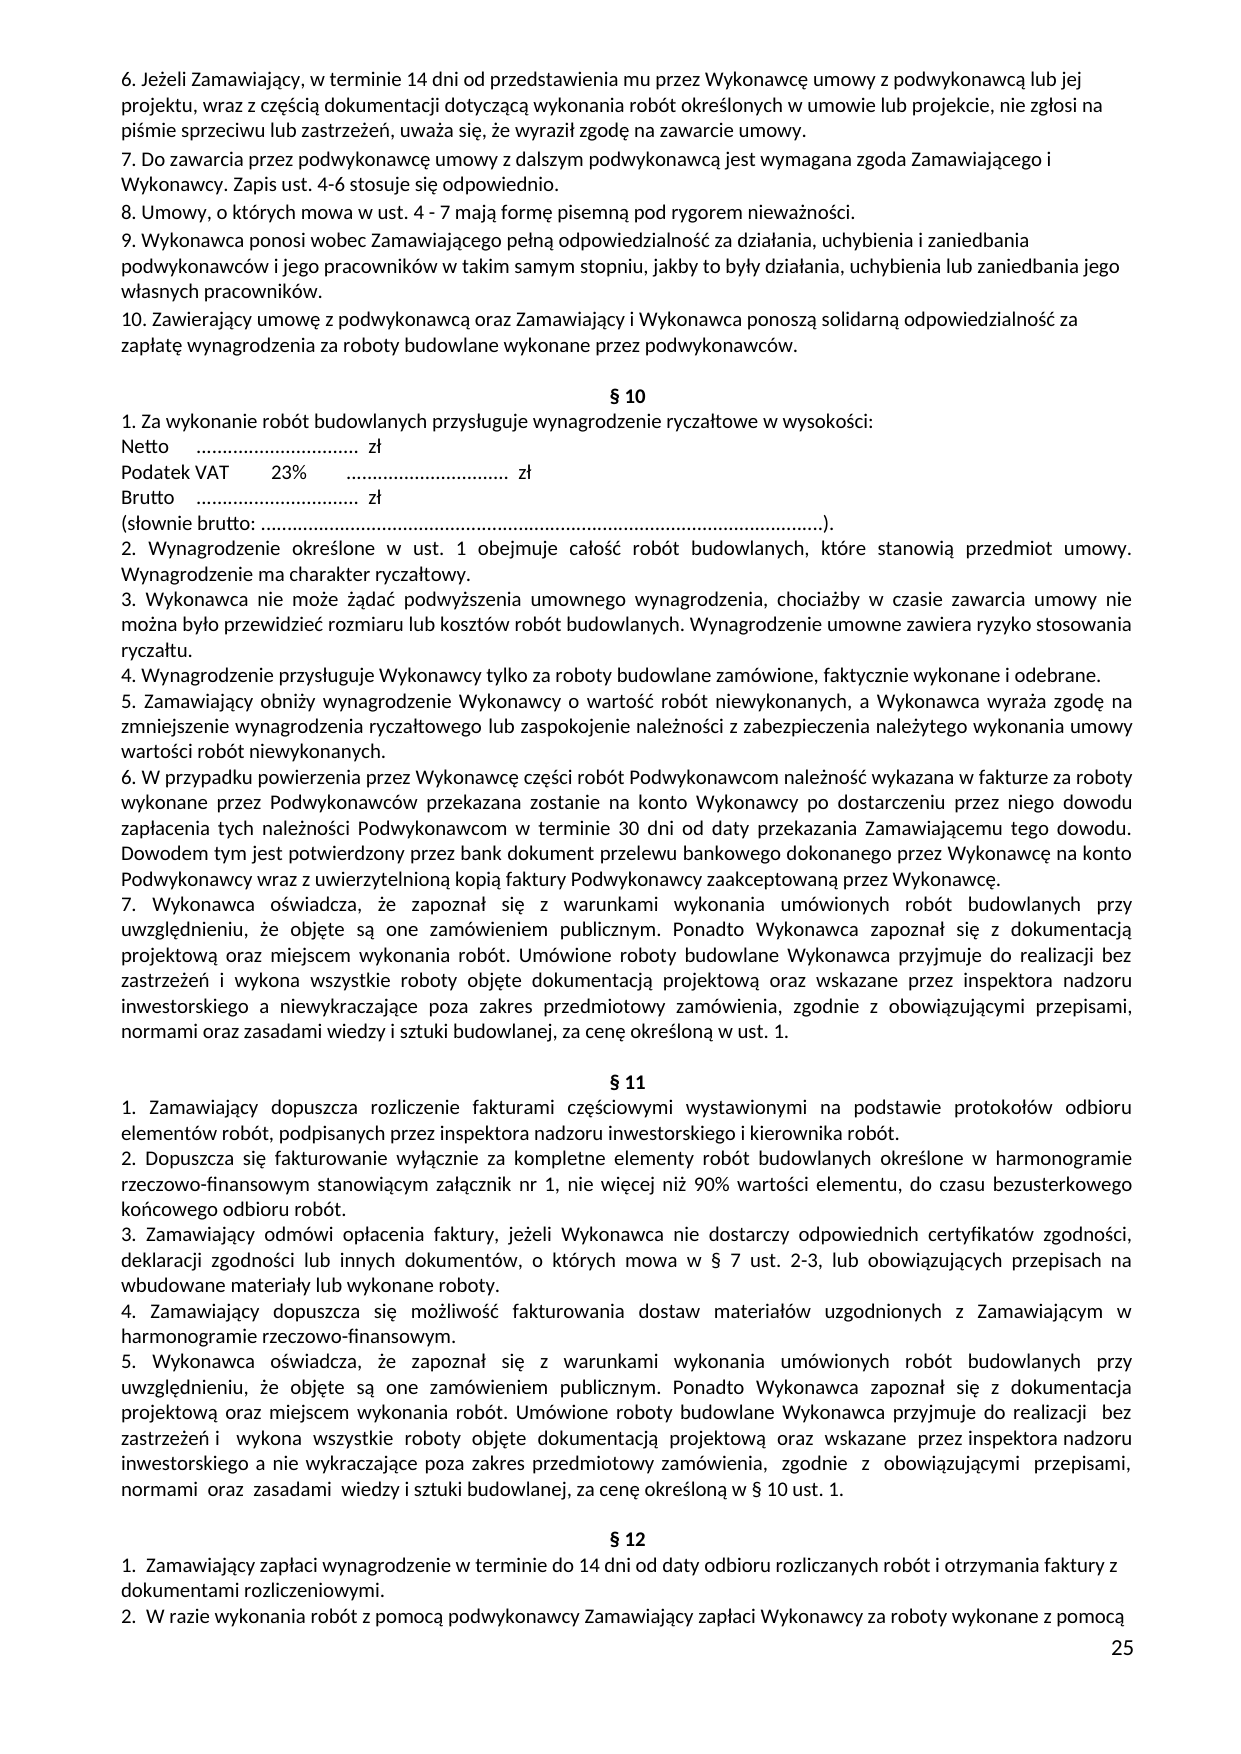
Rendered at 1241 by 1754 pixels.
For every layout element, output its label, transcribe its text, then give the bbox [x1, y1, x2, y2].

text 4. Zamawiający dopuszcza się możliwość fakturowania dostaw materiałów uzgodnionych z Zamawiającym w harmonogramie rzeczowo-finansowym. [121, 1298, 1134, 1349]
text 6. Jeżeli Zamawiający, w terminie 14 dni od przedstawienia mu przez Wykonawcę umowy z podwykonawcą lub jej projektu, wraz z częścią dokumentacji dotyczącą wykonania robót określonych w umowie lub projekcie, nie zgłosi na piśmie sprzeciwu lub zastrzeżeń, uważa się, że wyraził zgodę na zawarcie umowy. [121, 67, 1134, 143]
text 9. Wykonawca ponosi wobec Zamawiającego pełną odpowiedzialność za działania, uchybienia i zaniedbania podwykonawców i jego pracowników w takim samym stopniu, jakby to były działania, uchybienia lub zaniedbania jego własnych pracowników. [121, 228, 1134, 304]
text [121, 1603, 1134, 1628]
text Podatek VAT 23% ............................... zł [121, 459, 1134, 484]
text 5. Wykonawca oświadcza, że zapoznał się z warunkami wykonania umówionych robót budowlanych przy uwzględnieniu, że objęte są one zamówieniem publicznym. Ponadto Wykonawca zapoznał się z dokumentacja projektową oraz miejscem wykonania robót. Umówione roboty budowlane Wykonawca przyjmuje do realizacji bez zastrzeżeń i wykona wszystkie roboty objęte dokumentacją projektową oraz wskazane przez inspektora nadzoru inwestorskiego a nie wykraczające poza zakres przedmiotowy zamówienia, zgodnie z obowiązującymi przepisami, normami oraz zasadami wiedzy i sztuki budowlanej, za cenę określoną w § 10 ust. 1. [121, 1349, 1134, 1501]
text 8. Umowy, o których mowa w ust. 4 - 7 mają formę pisemną pod rygorem nieważności. [121, 199, 1134, 225]
text 7. Wykonawca oświadcza, że zapoznał się z warunkami wykonania umówionych robót budowlanych przy uwzględnieniu, że objęte są one zamówieniem publicznym. Ponadto Wykonawca zapoznał się z dokumentacją projektową oraz miejscem wykonania robót. Umówione roboty budowlane Wykonawca przyjmuje do realizacji bez zastrzeżeń i wykona wszystkie roboty objęte dokumentacją projektową oraz wskazane przez inspektora nadzoru inwestorskiego a niewykraczające poza zakres przedmiotowy zamówienia, zgodnie z obowiązującymi przepisami, normami oraz zasadami wiedzy i sztuki budowlanej, za cenę określoną w ust. 1. [121, 891, 1134, 1044]
text 1. Zamawiający dopuszcza rozliczenie fakturami częściowymi wystawionymi na podstawie protokołów odbioru elementów robót, podpisanych przez inspektora nadzoru inwestorskiego i kierownika robót. [121, 1094, 1134, 1145]
text § 10 [121, 383, 1134, 408]
text § 11 [121, 1069, 1134, 1094]
text 3. Zamawiający odmówi opłacenia faktury, jeżeli Wykonawca nie dostarczy odpowiednich certyfikatów zgodności, deklaracji zgodności lub innych dokumentów, o których mowa w § 7 ust. 2-3, lub obowiązujących przepisach na wbudowane materiały lub wykonane roboty. [121, 1222, 1134, 1298]
text 6. W przypadku powierzenia przez Wykonawcę części robót Podwykonawcom należność wykazana w fakturze za roboty wykonane przez Podwykonawców przekazana zostanie na konto Wykonawcy po dostarczeniu przez niego dowodu zapłacenia tych należności Podwykonawcom w terminie 30 dni od daty przekazania Zamawiającemu tego dowodu. Dowodem tym jest potwierdzony przez bank dokument przelewu bankowego dokonanego przez Wykonawcę na konto Podwykonawcy wraz z uwierzytelnioną kopią faktury Podwykonawcy zaakceptowaną przez Wykonawcę. [121, 764, 1134, 891]
text 4. Wynagrodzenie przysługuje Wykonawcy tylko za roboty budowlane zamówione, faktycznie wykonane i odebrane. [121, 662, 1134, 688]
text 2. Wynagrodzenie określone w ust. 1 obejmuje całość robót budowlanych, które stanowią przedmiot umowy. Wynagrodzenie ma charakter ryczałtowy. [121, 535, 1134, 586]
text § 12 [121, 1527, 1134, 1552]
text 5. Zamawiający obniży wynagrodzenie Wykonawcy o wartość robót niewykonanych, a Wykonawca wyraża zgodę na zmniejszenie wynagrodzenia ryczałtowego lub zaspokojenie należności z zabezpieczenia należytego wykonania umowy wartości robót niewykonanych. [121, 688, 1134, 764]
text 1. Za wykonanie robót budowlanych przysługuje wynagrodzenie ryczałtowe w wysokości: [121, 408, 1134, 434]
text Brutto ............................... zł [121, 484, 1134, 510]
text 1. Zamawiający zapłaci wynagrodzenie w terminie do 14 dni od daty odbioru rozliczanych robót i otrzymania faktury z dokumentami rozliczeniowymi. [121, 1552, 1134, 1603]
text 10. Zawierający umowę z podwykonawcą oraz Zamawiający i Wykonawca ponoszą solidarną odpowiedzialność za zapłatę wynagrodzenia za roboty budowlane wykonane przez podwykonawców. [121, 307, 1134, 357]
text 3. Wykonawca nie może żądać podwyższenia umownego wynagrodzenia, chociażby w czasie zawarcia umowy nie można było przewidzieć rozmiaru lub kosztów robót budowlanych. Wynagrodzenie umowne zawiera ryzyko stosowania ryczałtu. [121, 586, 1134, 662]
text Netto ............................... zł [121, 434, 1134, 459]
text 7. Do zawarcia przez podwykonawcę umowy z dalszym podwykonawcą jest wymagana zgoda Zamawiającego i Wykonawcy. Zapis ust. 4-6 stosuje się odpowiednio. [121, 146, 1134, 197]
text 2. Dopuszcza się fakturowanie wyłącznie za kompletne elementy robót budowlanych określone w harmonogramie rzeczowo-finansowym stanowiącym załącznik nr 1, nie więcej niż 90% wartości elementu, do czasu bezusterkowego końcowego odbioru robót. [121, 1145, 1134, 1222]
text (słownie brutto: ...........................................................................................................). [121, 510, 1134, 535]
